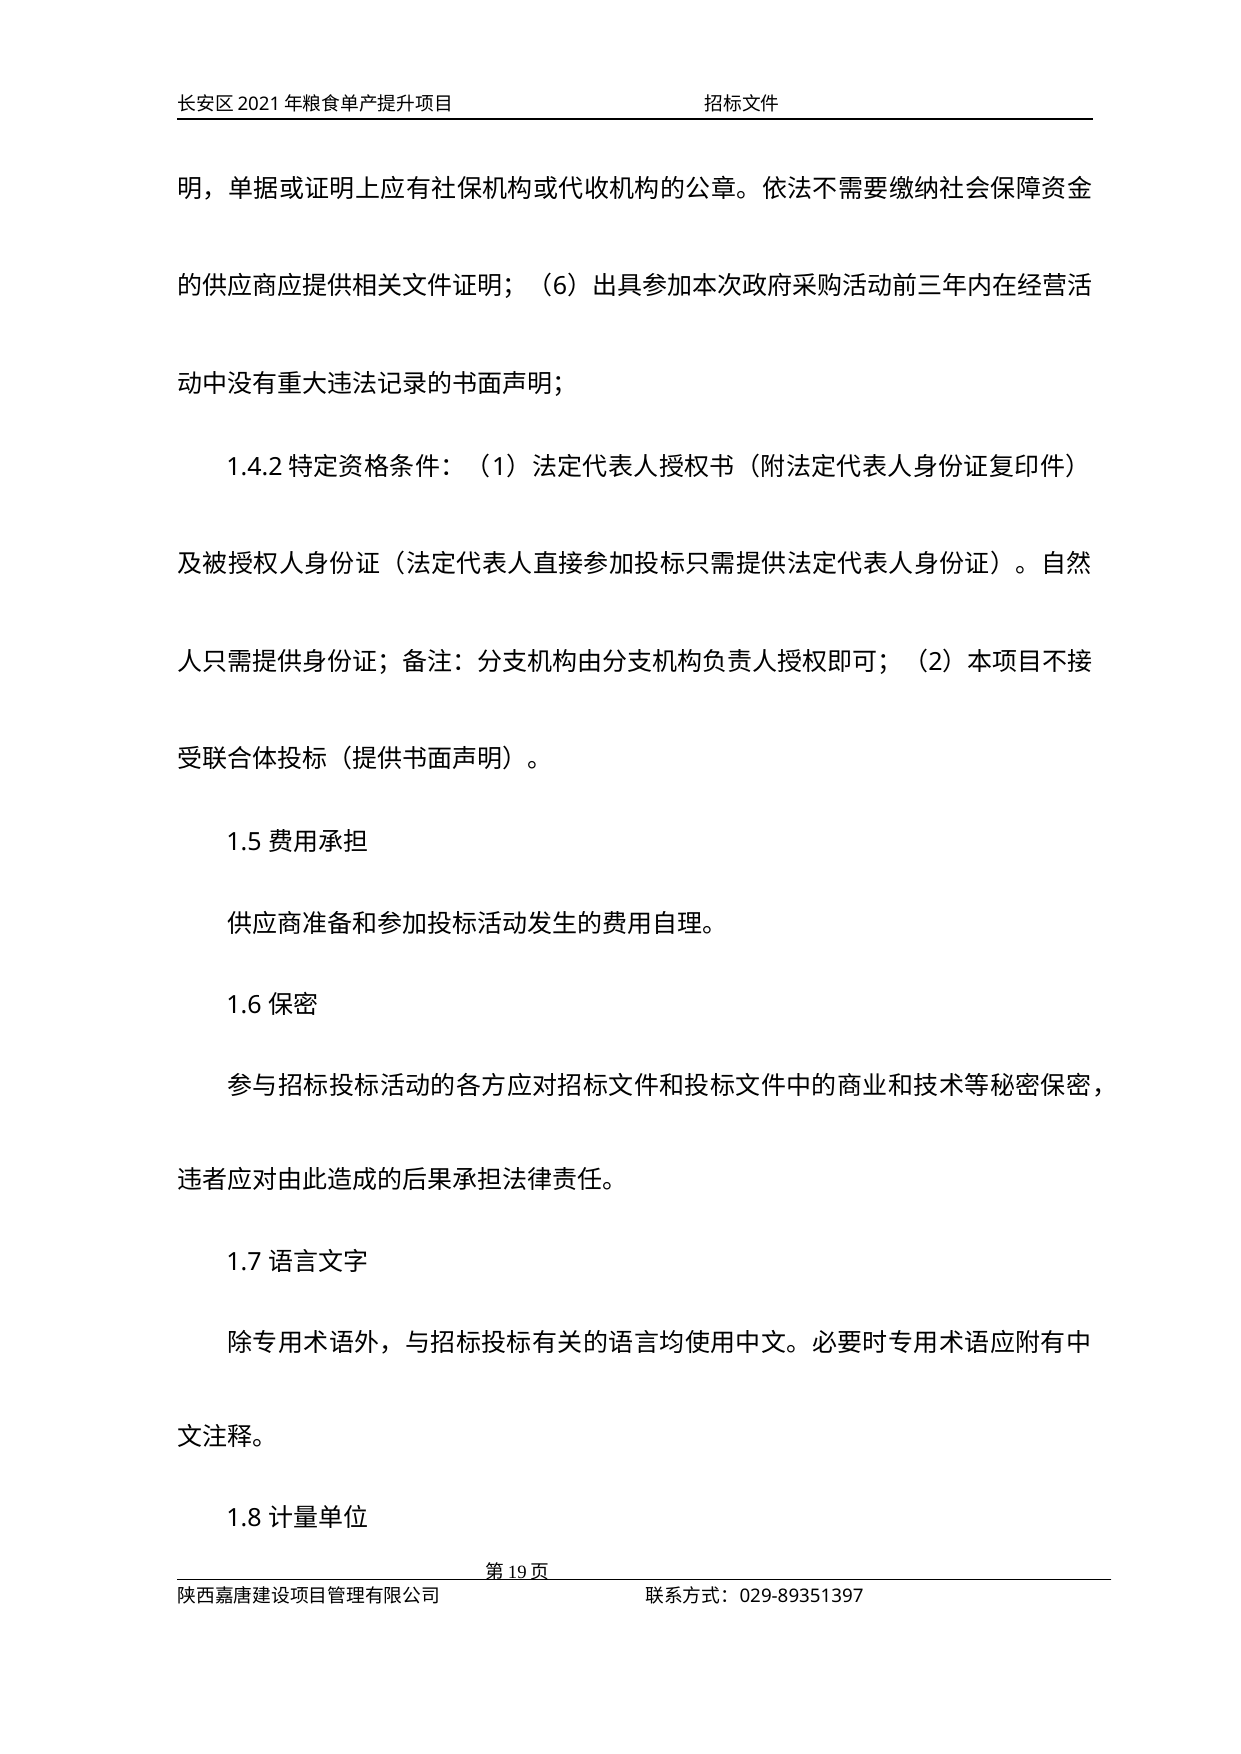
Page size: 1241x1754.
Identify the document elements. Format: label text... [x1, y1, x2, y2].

text 供应商准备和参加投标活动发生的费用自理。 [177, 889, 1093, 954]
text 1.5 费用承担 [177, 807, 1093, 872]
text 1.6 保密 [177, 970, 1093, 1035]
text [177, 154, 1093, 414]
text 1.7 语言文字 [177, 1227, 1093, 1292]
text 除专用术语外，与招标投标有关的语言均使用中文。必要时专用术语应附有中文注释。 [177, 1308, 1093, 1467]
text 参与招标投标活动的各方应对招标文件和投标文件中的商业和技术等秘密保密，违者应对由此造成的后果承担法律责任。 [177, 1051, 1093, 1210]
text 1.4.2特定资格条件：（1）法定代表人授权书（附法定代表人身份证复印件）及被授权人身份证（法定代表人直接参加投标只需提供法定代表人身份证）。自然人只需提供身份证；备注：分支机构由分支机构负责人授权即可；（2）本项目不接受联合体投标（提供书面声明）。 [177, 432, 1093, 789]
text 1.8 计量单位 [177, 1483, 1093, 1548]
